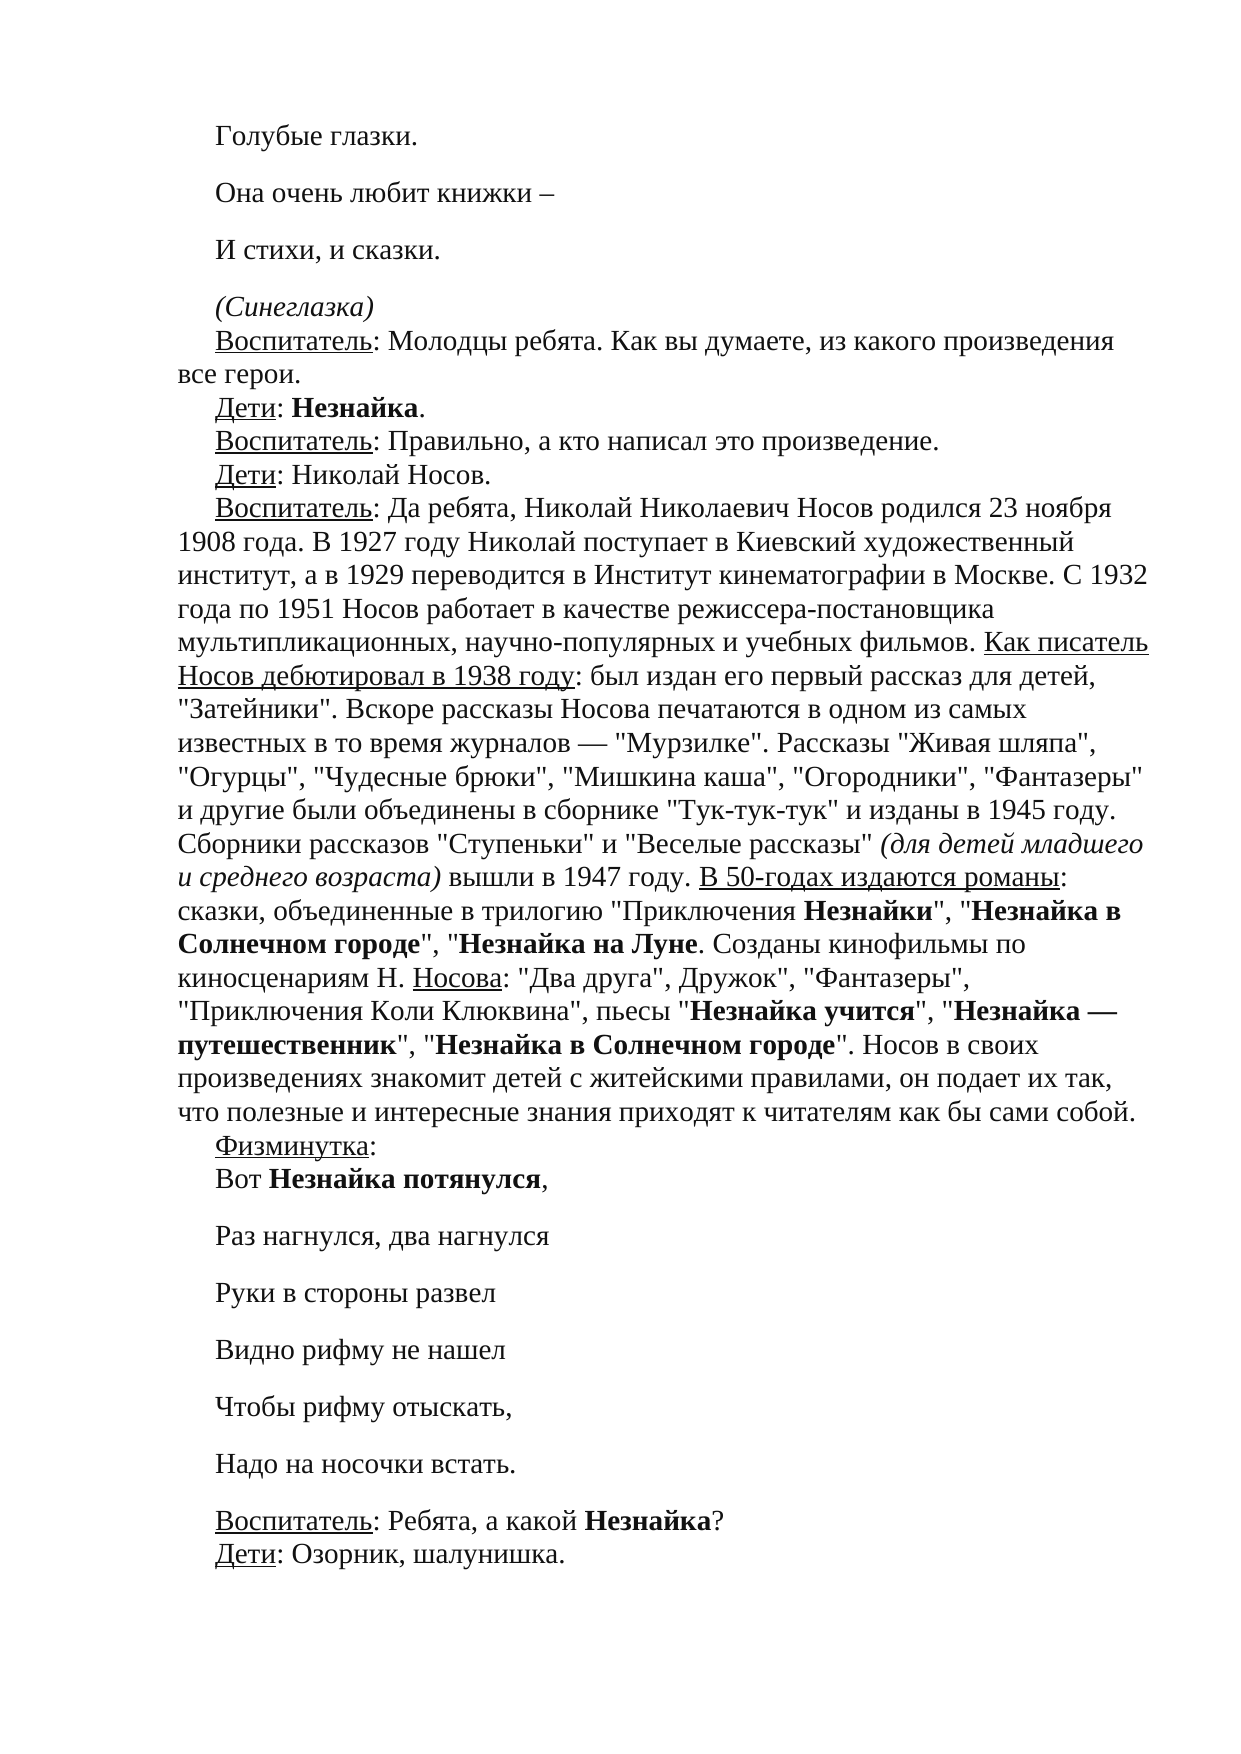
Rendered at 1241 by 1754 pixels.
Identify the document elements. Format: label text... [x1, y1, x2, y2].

text Надо на носочки встать. [177, 1446, 1152, 1479]
text Дети: Незнайка. [177, 390, 1152, 423]
text Воспитатель: Да ребята, Николай Николаевич Носов родился 23 ноября 1908 года. В 1927 году Николай поступает в Киевский художественный институт, а в 1929 переводится в Институт кинематографии в Москве. С 1932 года по 1951 Носов работает в качестве режиссера-постановщика мультипликационных, научно-популярных и учебных фильмов. Как писатель Носов дебютировал в 1938 году: был издан его первый рассказ для детей, "Затейники". Вскоре рассказы Носова печатаются в одном из самых известных в то время журналов — "Мурзилке". Рассказы "Живая шляпа", "Огурцы", "Чудесные брюки", "Мишкина каша", "Огородники", "Фантазеры" и другие были объединены в сборнике "Тук-тук-тук" и изданы в 1945 году. Сборники рассказов "Ступеньки" и "Веселые рассказы" (для детей младшего и среднего возраста) вышли в 1947 году. В 50-годах издаются романы: сказки, объединенные в трилогию "Приключения Незнайки", "Незнайка в Солнечном городе", "Незнайка на Луне. Созданы кинофильмы по киносценариям Н. Носова: "Два друга", Дружок", "Фантазеры", "Приключения Коли Клюквина", пьесы "Незнайка учится", "Незнайка — путешественник", "Незнайка в Солнечном городе". Носов в своих произведениях знакомит детей с житейскими правилами, он подает их так, что полезные и интересные знания приходят к читателям как бы сами собой. [177, 490, 1152, 1128]
text Видно рифму не нашел [177, 1332, 1152, 1366]
text (Синеглазка) [177, 289, 1152, 323]
text Дети: Николай Носов. [177, 457, 1152, 490]
text Дети: Озорник, шалунишка. [177, 1537, 1152, 1570]
text Воспитатель: Правильно, а кто написал это произведение. [177, 423, 1152, 457]
text Воспитатель: Молодцы ребята. Как вы думаете, из какого произведения все герои. [177, 323, 1152, 390]
text Физминутка: [177, 1128, 1152, 1161]
text Чтобы рифму отыскать, [177, 1389, 1152, 1423]
text Вот Незнайка потянулся, [177, 1161, 1152, 1195]
text Воспитатель: Ребята, а какой Незнайка? [177, 1503, 1152, 1537]
text Руки в стороны развел [177, 1275, 1152, 1309]
text Голубые глазки. [177, 118, 1152, 152]
text И стихи, и сказки. [177, 232, 1152, 266]
text Она очень любит книжки – [177, 175, 1152, 209]
text Раз нагнулся, два нагнулся [177, 1218, 1152, 1252]
